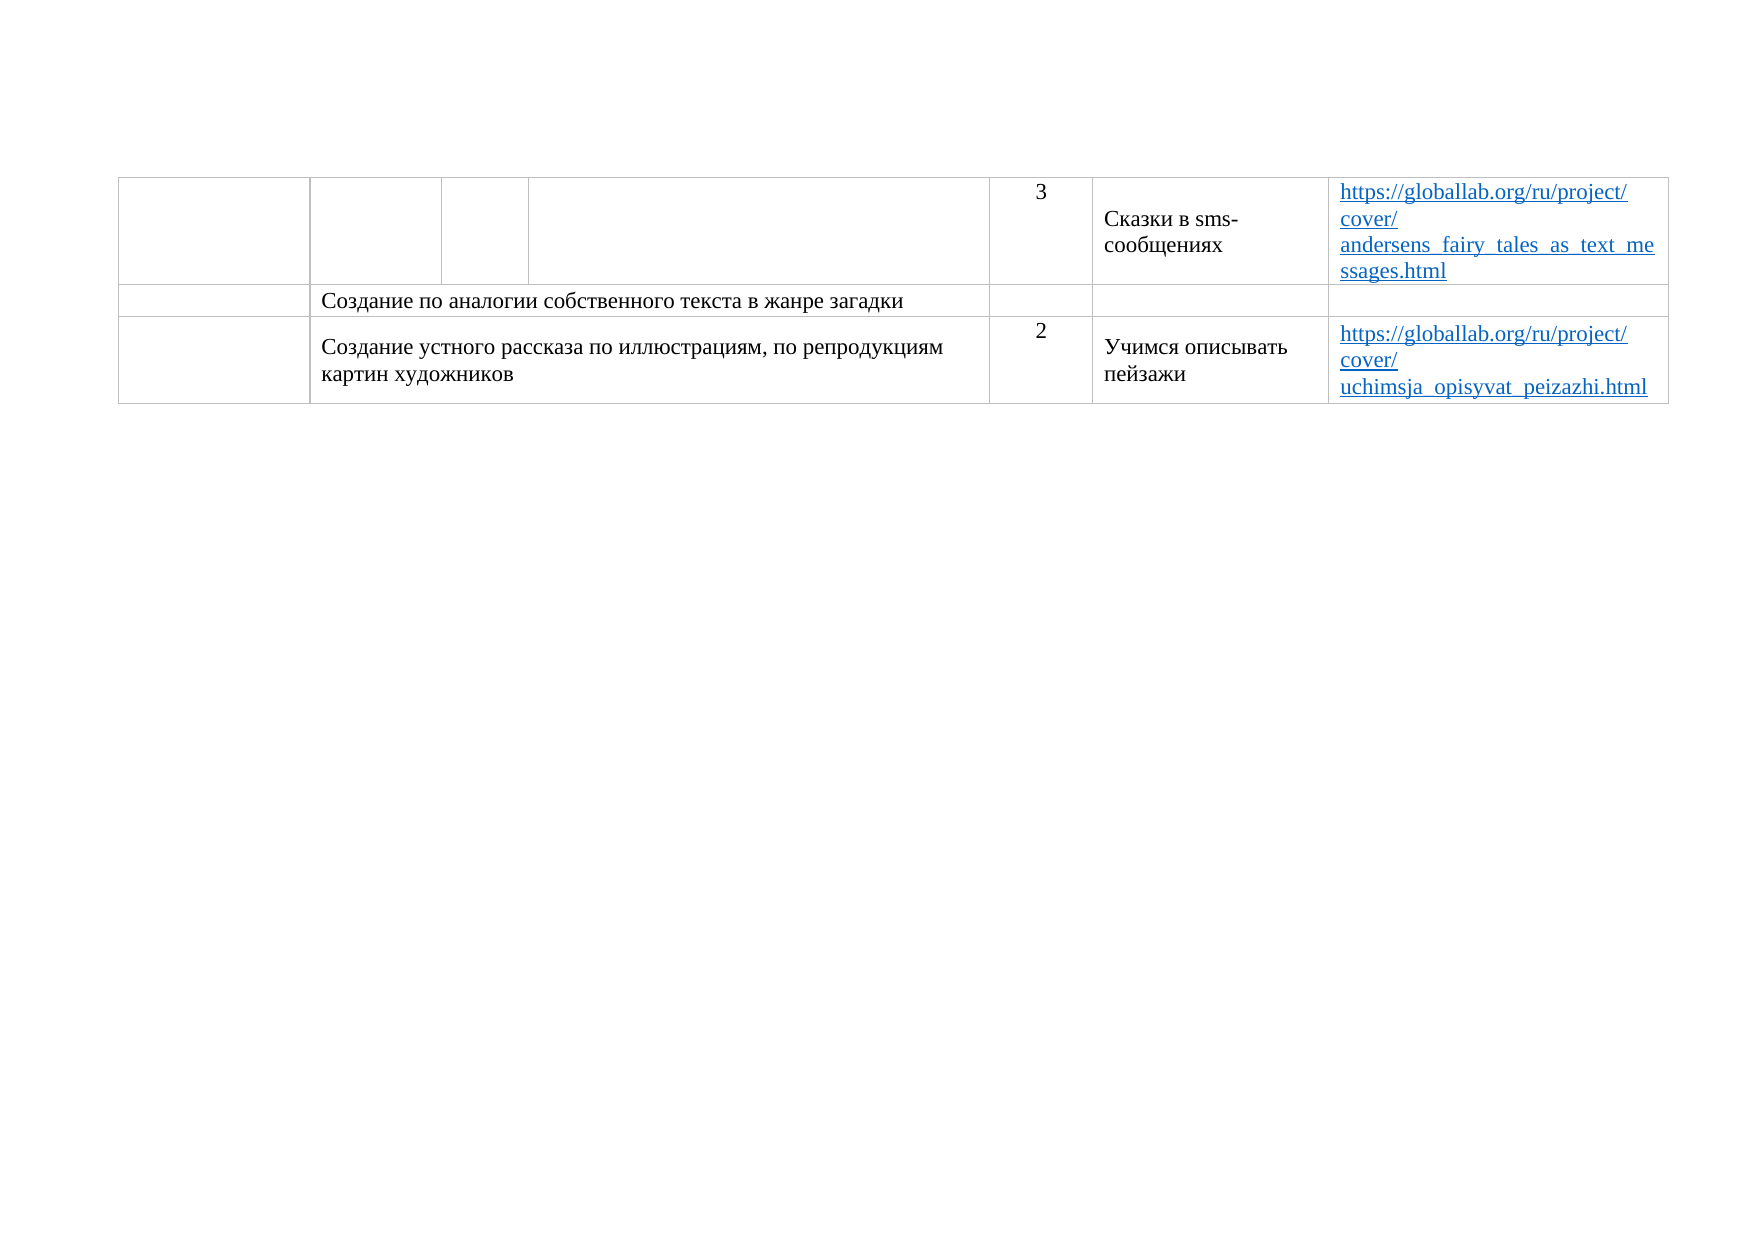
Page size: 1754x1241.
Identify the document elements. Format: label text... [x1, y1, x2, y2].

table_cell 2 [990, 317, 1092, 402]
table_cell Создание устного рассказа по иллюстрациям, по репродукциям картин художников [311, 317, 989, 402]
table_cell [990, 285, 1092, 316]
table_cell [119, 317, 309, 402]
table_cell Создание по аналогии собственного текста в жанре загадки [311, 285, 989, 316]
table_cell [1329, 285, 1668, 316]
table_cell [529, 178, 989, 284]
table_cell [311, 178, 441, 284]
table_cell [119, 178, 309, 284]
table_cell [119, 285, 309, 316]
table_cell Сказки в sms-сообщениях [1093, 178, 1328, 284]
table_cell https://globallab.org/ru/project/cover/andersens_fairy_tales_as_text_messages.html [1329, 178, 1668, 284]
table_cell https://globallab.org/ru/project/cover/uchimsja_opisyvat_peizazhi.html [1329, 317, 1668, 402]
table_cell Учимся описывать пейзажи [1093, 317, 1328, 402]
table_cell 3 [990, 178, 1092, 284]
table_cell [442, 178, 528, 284]
table_cell [1093, 285, 1328, 316]
